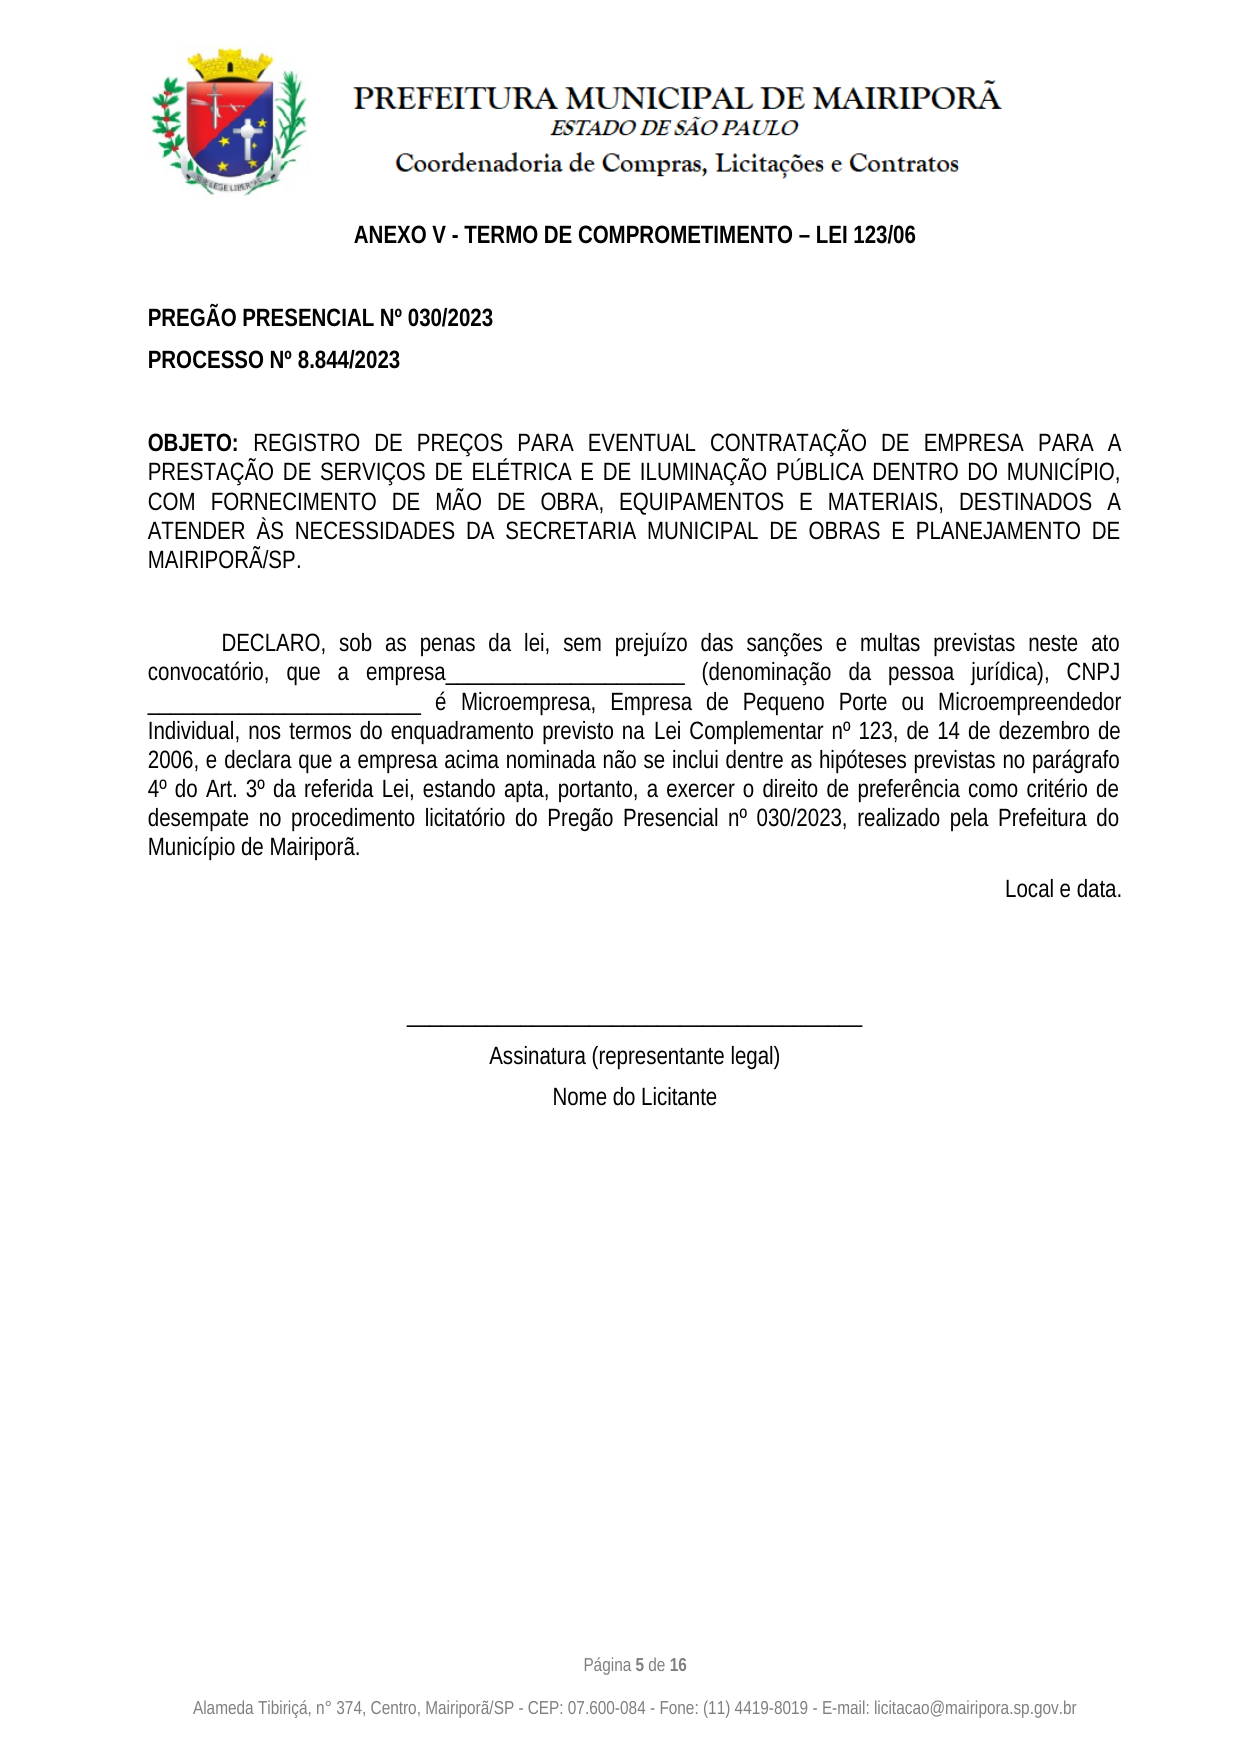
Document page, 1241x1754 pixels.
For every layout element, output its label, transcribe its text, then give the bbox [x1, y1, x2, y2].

text ________________________________________ [148, 998, 1122, 1028]
text PREGÃO PRESENCIAL Nº 030/2023 [148, 303, 1122, 332]
text DECLARO, sob as penas da lei, sem prejuízo das sanções e multas previstas neste ato convocatório, que a empresa_____________________ (denominação da pessoa jurídica), CNPJ ________________________ é Microempresa, Empresa de Pequeno Porte ou Microempreendedor Individual, nos termos do enquadramento previsto na Lei Complementar nº 123, de 14 de dezembro de 2006, e declara que a empresa acima nominada não se inclui dentre as hipóteses previstas no parágrafo 4º do Art. 3º da referida Lei, estando apta, portanto, a exercer o direito de preferência como critério de desempate no procedimento licitatório do Pregão Presencial nº 030/2023, realizado pela Prefeitura do Município de Mairiporã. [148, 628, 1122, 861]
text Local e data. [148, 873, 1122, 903]
text OBJETO: REGISTRO DE PREÇOS PARA EVENTUAL CONTRATAÇÃO DE EMPRESA PARA A PRESTAÇÃO DE SERVIÇOS DE ELÉTRICA E DE ILUMINAÇÃO PÚBLICA DENTRO DO MUNICÍPIO, COM FORNECIMENTO DE MÃO DE OBRA, EQUIPAMENTOS E MATERIAIS, DESTINADOS A ATENDER ÀS NECESSIDADES DA SECRETARIA MUNICIPAL DE OBRAS E PLANEJAMENTO DE MAIRIPORÃ/SP. [148, 428, 1122, 573]
text PROCESSO Nº 8.844/2023 [148, 344, 1122, 373]
picture [147, 44, 1034, 207]
text ANEXO V - TERMO DE COMPROMETIMENTO – LEI 123/06 [148, 219, 1122, 248]
text Nome do Licitante [148, 1082, 1122, 1111]
text Assinatura (representante legal) [148, 1040, 1122, 1069]
